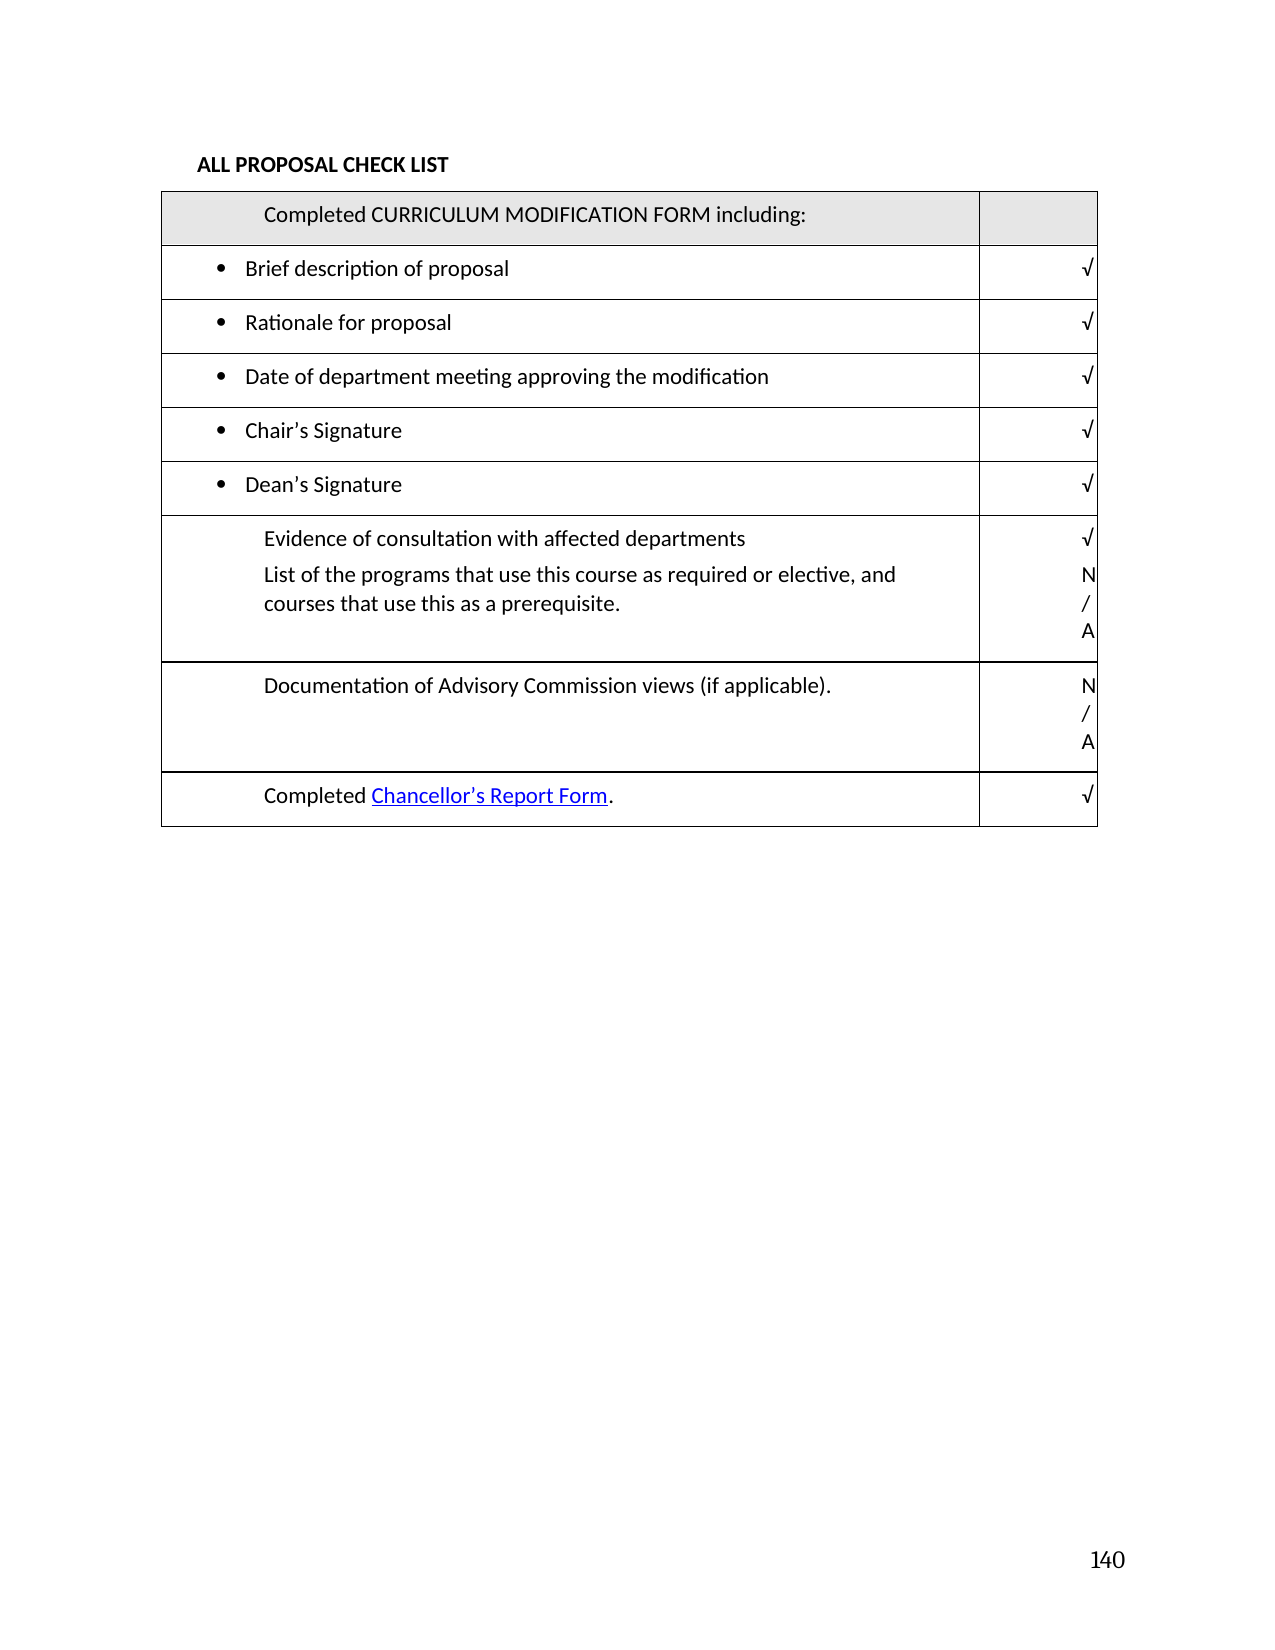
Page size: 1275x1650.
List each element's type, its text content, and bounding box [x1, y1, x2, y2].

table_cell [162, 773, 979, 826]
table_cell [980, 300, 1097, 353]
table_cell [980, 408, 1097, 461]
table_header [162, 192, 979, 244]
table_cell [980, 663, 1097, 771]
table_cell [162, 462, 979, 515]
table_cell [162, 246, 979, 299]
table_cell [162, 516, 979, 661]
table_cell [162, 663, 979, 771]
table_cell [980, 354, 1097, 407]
text ALL PROPOSAL CHECK LIST [197, 150, 1125, 178]
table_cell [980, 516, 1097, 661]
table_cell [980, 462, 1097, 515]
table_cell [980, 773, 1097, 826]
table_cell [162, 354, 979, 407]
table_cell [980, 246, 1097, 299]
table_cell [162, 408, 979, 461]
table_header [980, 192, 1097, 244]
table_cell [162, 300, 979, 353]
